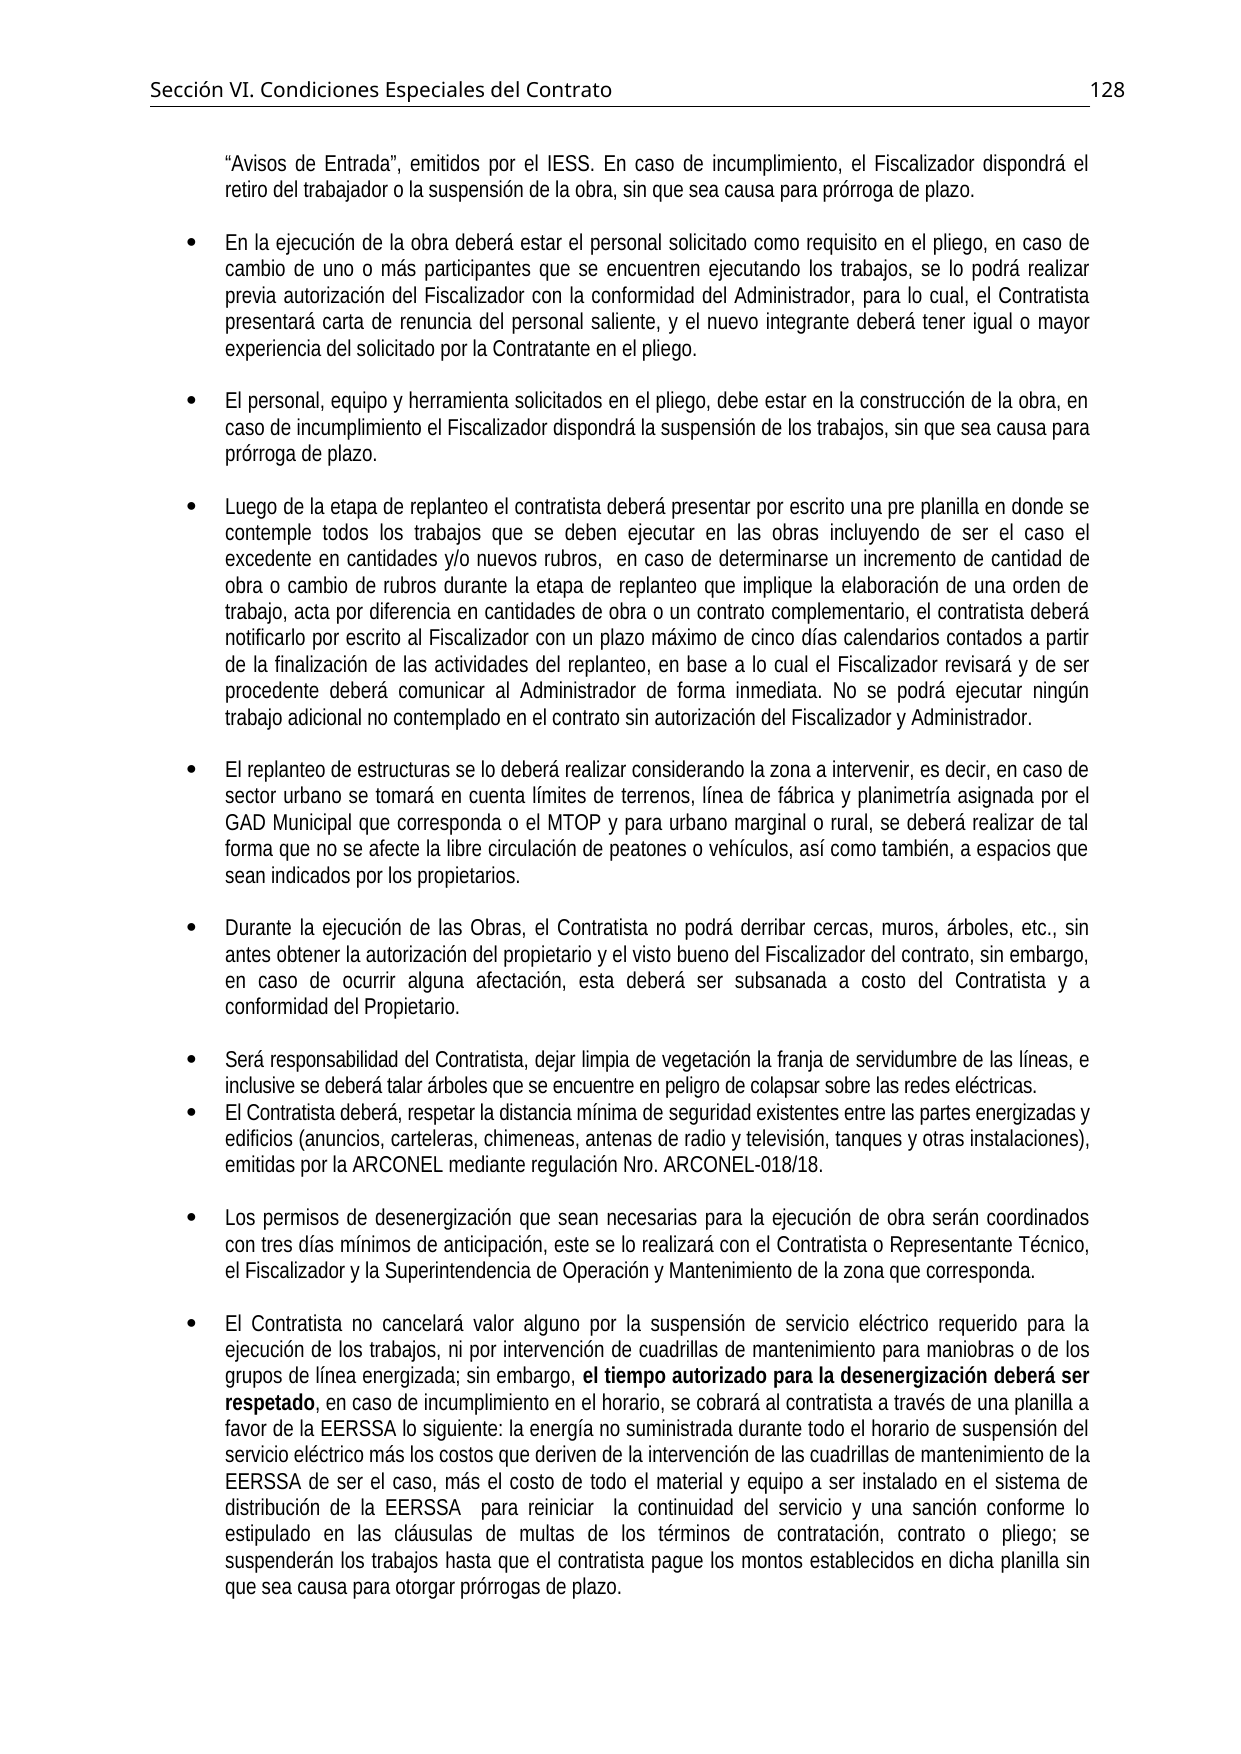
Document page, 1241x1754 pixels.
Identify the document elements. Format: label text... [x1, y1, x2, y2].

list El Contratista deberá, respetar la distancia mínima de seguridad existentes entre las partes energizadas y edificios (anuncios, carteleras, chimeneas, antenas de radio y televisión, tanques y otras instalaciones), emitidas por la ARCONEL mediante regulación Nro. ARCONEL-018/18. [187, 1099, 1090, 1178]
list En la ejecución de la obra deberá estar el personal solicitado como requisito en el pliego, en caso de cambio de uno o más participantes que se encuentren ejecutando los trabajos, se lo podrá realizar previa autorización del Fiscalizador con la conformidad del Administrador, para lo cual, el Contratista presentará carta de renuncia del personal saliente, y el nuevo integrante deberá tener igual o mayor experiencia del solicitado por la Contratante en el pliego. [187, 229, 1090, 361]
list El personal, equipo y herramienta solicitados en el pliego, debe estar en la construcción de la obra, en caso de incumplimiento el Fiscalizador dispondrá la suspensión de los trabajos, sin que sea causa para prórroga de plazo. [187, 387, 1090, 466]
list El replanteo de estructuras se lo deberá realizar considerando la zona a intervenir, es decir, en caso de sector urbano se tomará en cuenta límites de terrenos, línea de fábrica y planimetría asignada por el GAD Municipal que corresponda o el MTOP y para urbano marginal o rural, se deberá realizar de tal forma que no se afecte la libre circulación de peatones o vehículos, así como también, a espacios que sean indicados por los propietarios. [187, 756, 1090, 888]
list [187, 150, 1090, 203]
list Durante la ejecución de las Obras, el Contratista no podrá derribar cercas, muros, árboles, etc., sin antes obtener la autorización del propietario y el visto bueno del Fiscalizador del contrato, sin embargo, en caso de ocurrir alguna afectación, esta deberá ser subsanada a costo del Contratista y a conformidad del Propietario. [187, 914, 1090, 1020]
list Luego de la etapa de replanteo el contratista deberá presentar por escrito una pre planilla en donde se contemple todos los trabajos que se deben ejecutar en las obras incluyendo de ser el caso el excedente en cantidades y/o nuevos rubros, en caso de determinarse un incremento de cantidad de obra o cambio de rubros durante la etapa de replanteo que implique la elaboración de una orden de trabajo, acta por diferencia en cantidades de obra o un contrato complementario, el contratista deberá notificarlo por escrito al Fiscalizador con un plazo máximo de cinco días calendarios contados a partir de la finalización de las actividades del replanteo, en base a lo cual el Fiscalizador revisará y de ser procedente deberá comunicar al Administrador de forma inmediata. No se podrá ejecutar ningún trabajo adicional no contemplado en el contrato sin autorización del Fiscalizador y Administrador. [187, 493, 1090, 730]
list El Contratista no cancelará valor alguno por la suspensión de servicio eléctrico requerido para la ejecución de los trabajos, ni por intervención de cuadrillas de mantenimiento para maniobras o de los grupos de línea energizada; sin embargo, el tiempo autorizado para la desenergización deberá ser respetado, en caso de incumplimiento en el horario, se cobrará al contratista a través de una planilla a favor de la EERSSA lo siguiente: la energía no suministrada durante todo el horario de suspensión del servicio eléctrico más los costos que deriven de la intervención de las cuadrillas de mantenimiento de la EERSSA de ser el caso, más el costo de todo el material y equipo a ser instalado en el sistema de distribución de la EERSSA para reiniciar la continuidad del servicio y una sanción conforme lo estipulado en las cláusulas de multas de los términos de contratación, contrato o pliego; se suspenderán los trabajos hasta que el contratista pague los montos establecidos en dicha planilla sin que sea causa para otorgar prórrogas de plazo. [187, 1309, 1090, 1599]
list Será responsabilidad del Contratista, dejar limpia de vegetación la franja de servidumbre de las líneas, e inclusive se deberá talar árboles que se encuentre en peligro de colapsar sobre las redes eléctricas. [187, 1046, 1090, 1099]
list Los permisos de desenergización que sean necesarias para la ejecución de obra serán coordinados con tres días mínimos de anticipación, este se lo realizará con el Contratista o Representante Técnico, el Fiscalizador y la Superintendencia de Operación y Mantenimiento de la zona que corresponda. [187, 1204, 1090, 1283]
